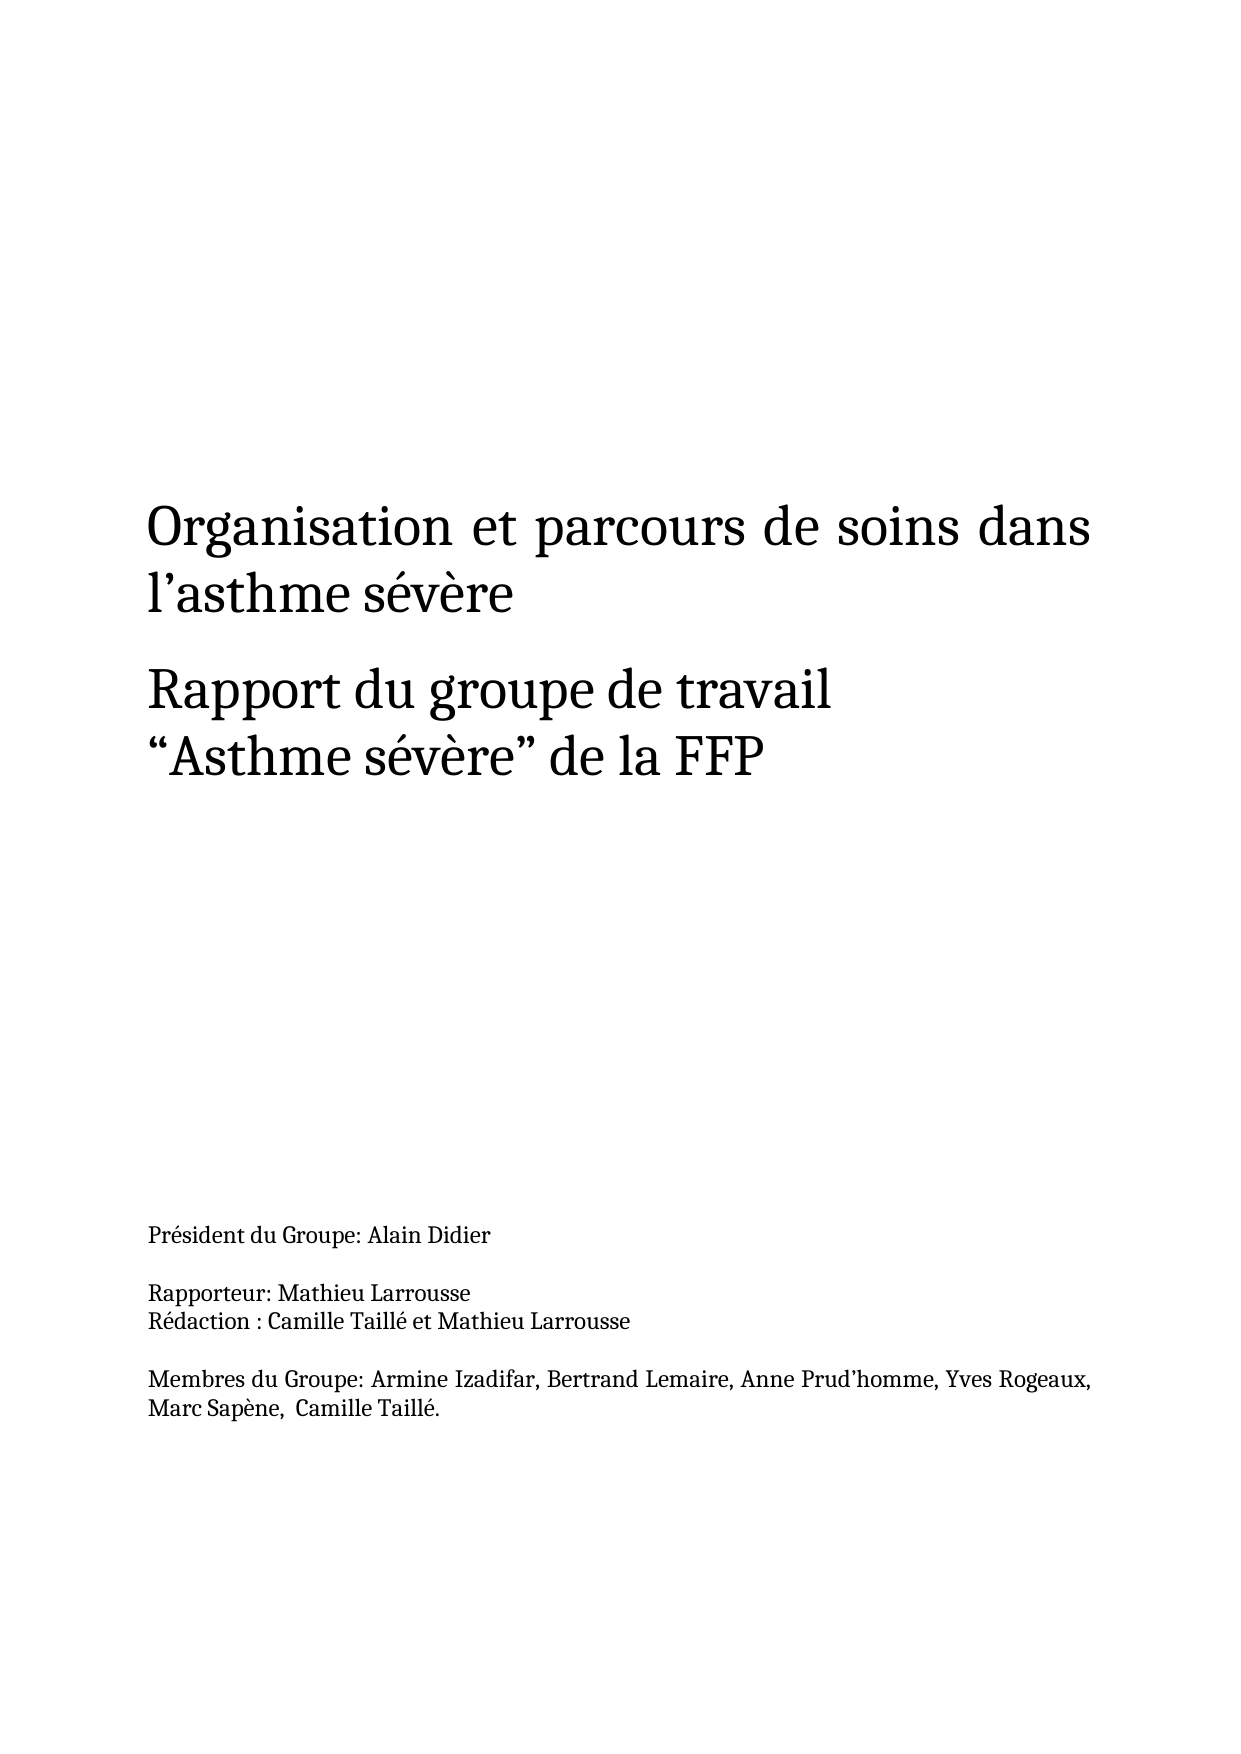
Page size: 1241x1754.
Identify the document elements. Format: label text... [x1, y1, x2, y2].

text Rapporteur: Mathieu Larrousse [148, 1278, 1093, 1307]
text Président du Groupe: Alain Didier [148, 1221, 1093, 1250]
text Membres du Groupe: Armine Izadifar, Bertrand Lemaire, Anne Prud’homme, Yves Rogeaux, Marc Sapène, Camille Taillé. [148, 1365, 1093, 1422]
text Rapport du groupe de travail [148, 656, 1093, 723]
text “Asthme sévère” de la FFP [148, 723, 1093, 790]
text Rédaction : Camille Taillé et Mathieu Larrousse [148, 1307, 1093, 1336]
text Organisation et parcours de soins dans l’asthme sévère [148, 493, 1093, 627]
